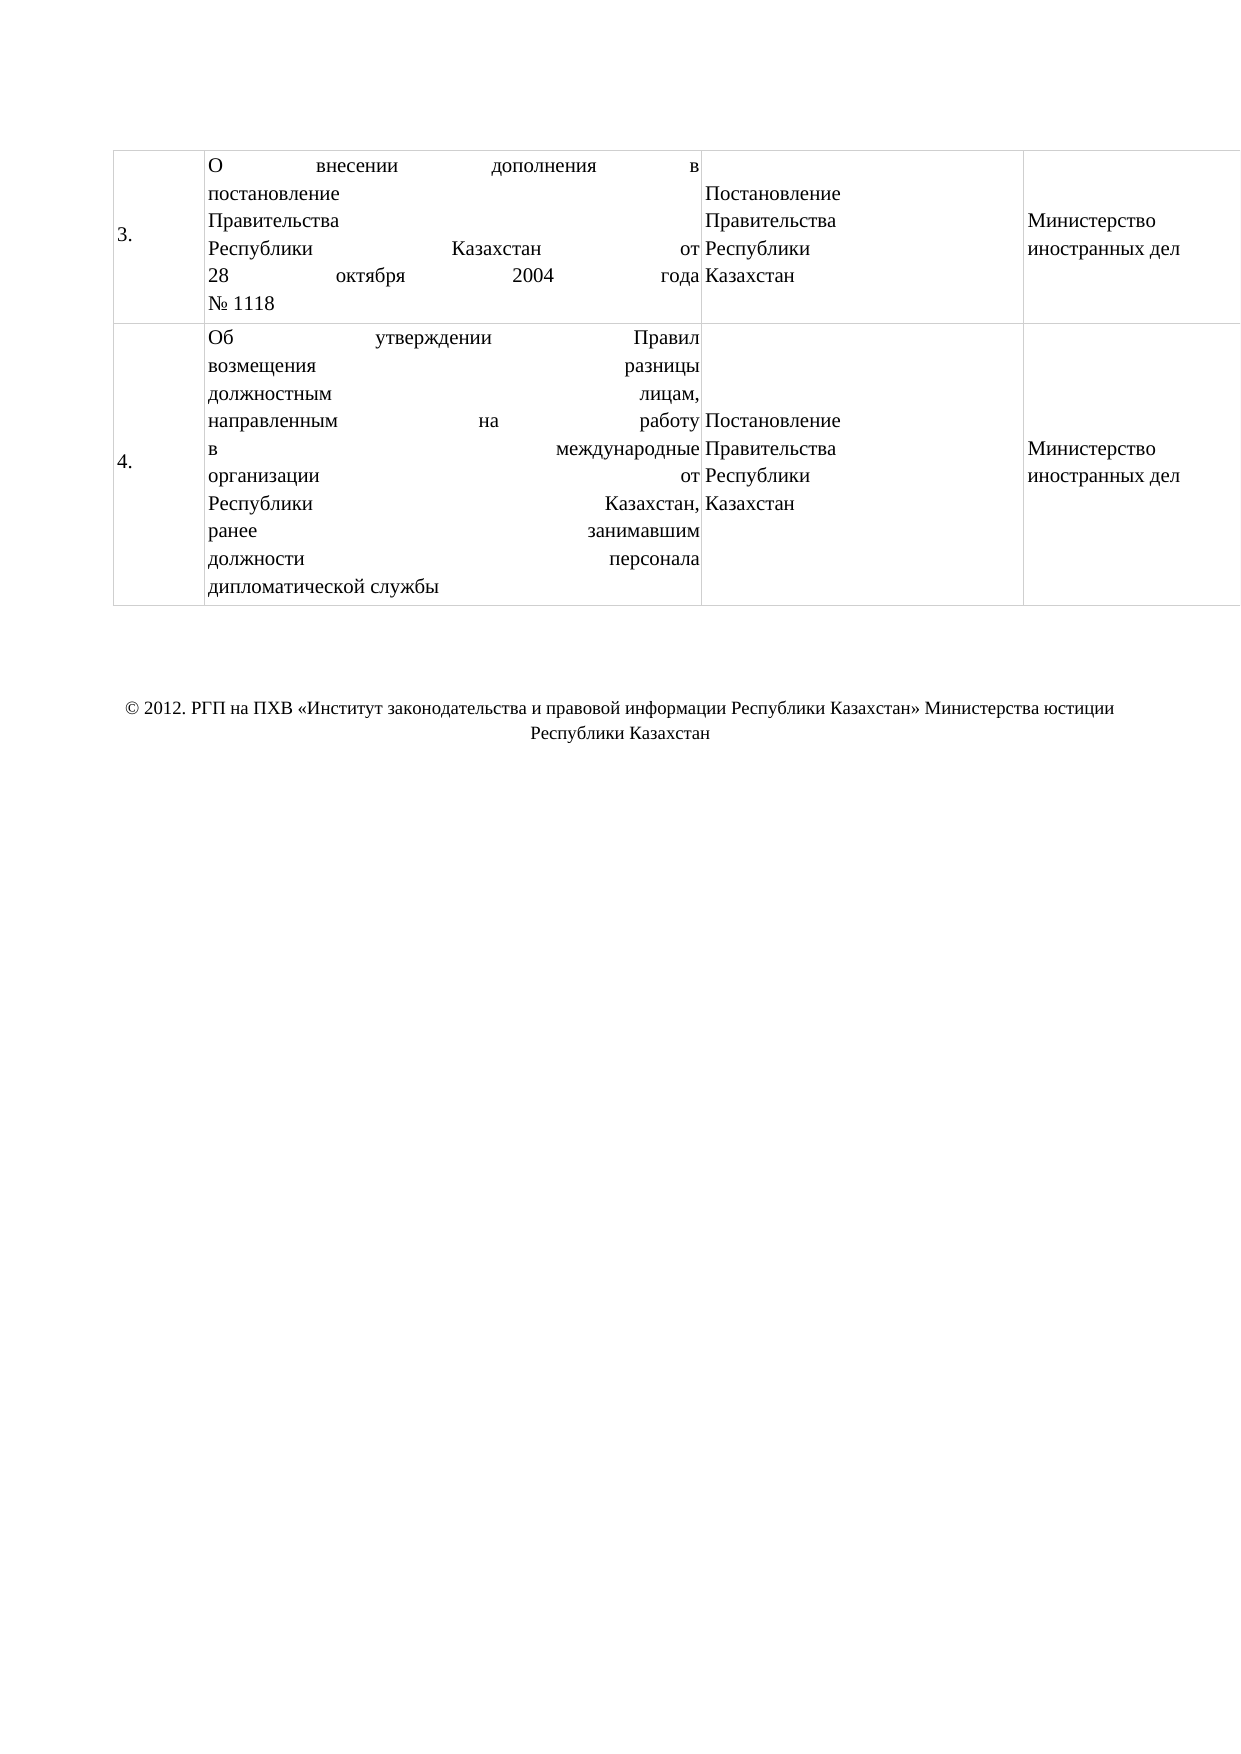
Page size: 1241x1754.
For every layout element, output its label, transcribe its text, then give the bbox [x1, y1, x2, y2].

text © 2012. РГП на ПХВ «Институт законодательства и правовой информации Республики Казахстан» Министерства юстиции Республики Казахстан [112, 697, 1128, 743]
table_cell Постановление Правительства Республики Казахстан [702, 151, 1023, 322]
table_cell 3. [114, 151, 204, 322]
table_cell О внесении дополнения в постановление Правительства Республики Казахстан от 28 октября 2004 года № 1118 [205, 151, 701, 322]
table_cell Постановление Правительства Республики Казахстан [702, 324, 1023, 605]
table_cell Министерство иностранных дел [1024, 324, 1240, 605]
table_cell Об утверждении Правил возмещения разницы должностным лицам, направленным на работу в международные организации от Республики Казахстан, ранее занимавшим должности персонала дипломатической службы [205, 324, 701, 605]
table_cell 4. [114, 324, 204, 605]
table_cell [1024, 151, 1240, 322]
